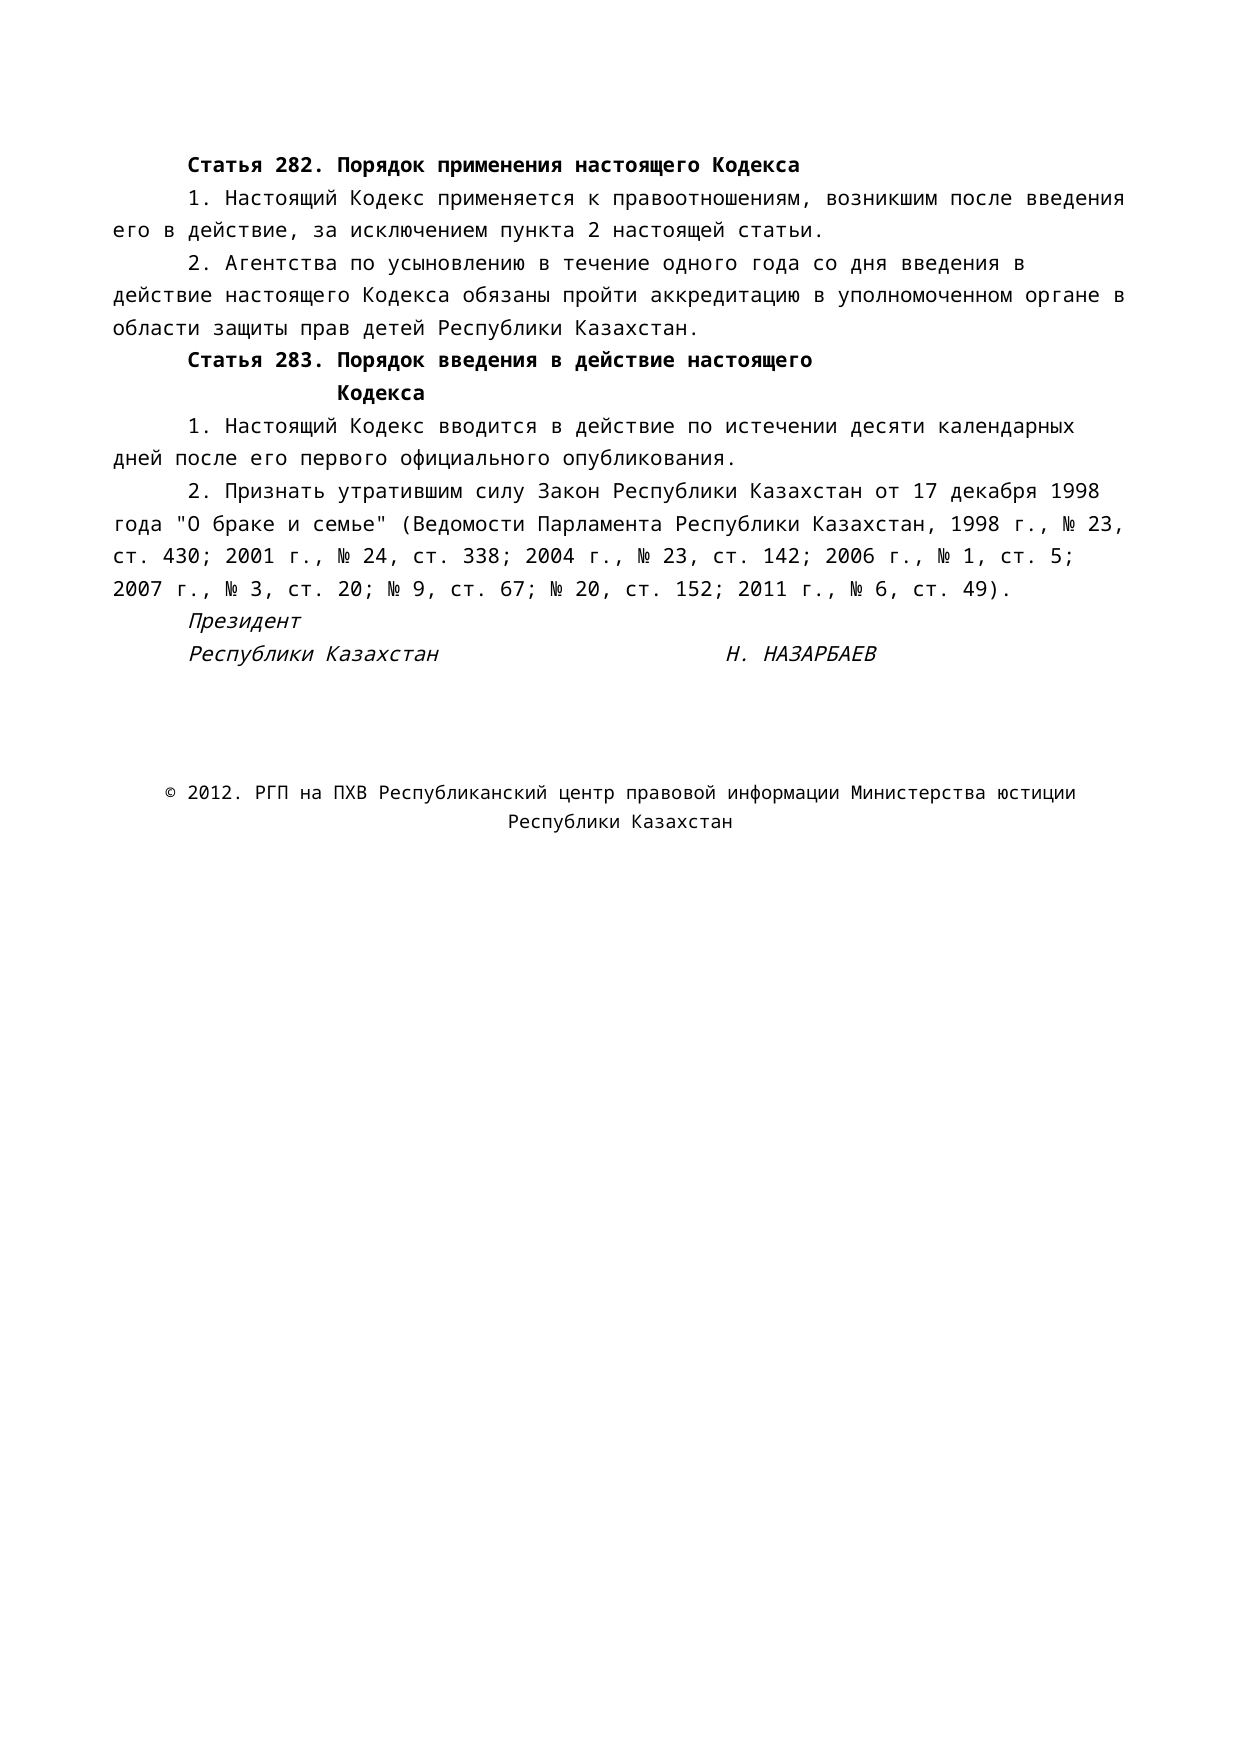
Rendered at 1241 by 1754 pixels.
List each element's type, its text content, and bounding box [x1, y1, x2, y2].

text 1. Настоящий Кодекс применяется к правоотношениям, возникшим после введения его в действие, за исключением пункта 2 настоящей статьи. 2. Агентства по усыновлению в течение одного года со дня введения в действие настоящего Кодекса обязаны пройти аккредитацию в уполномоченном органе в области защиты прав детей Республики Казахстан. [112, 183, 1128, 341]
text Статья 283. Порядок введения в действие настоящего Кодекса [112, 346, 1128, 407]
text Президент Республики Казахстан Н. НАЗАРБАЕВ [112, 606, 1128, 667]
text 1. Настоящий Кодекс вводится в действие по истечении десяти календарных дней после его первого официального опубликования. 2. Признать утратившим силу Закон Республики Казахстан от 17 декабря 1998 года "О браке и семье" (Ведомости Парламента Республики Казахстан, 1998 г., № 23, ст. 430; 2001 г., № 24, ст. 338; 2004 г., № 23, ст. 142; 2006 г., № 1, ст. 5; 2007 г., № 3, ст. 20; № 9, ст. 67; № 20, ст. 152; 2011 г., № 6, ст. 49). [112, 411, 1128, 602]
text Статья 282. Порядок применения настоящего Кодекса [112, 150, 1128, 178]
text © 2012. РГП на ПХВ Республиканский центр правовой информации Министерства юстиции Республики Казахстан [112, 779, 1128, 834]
